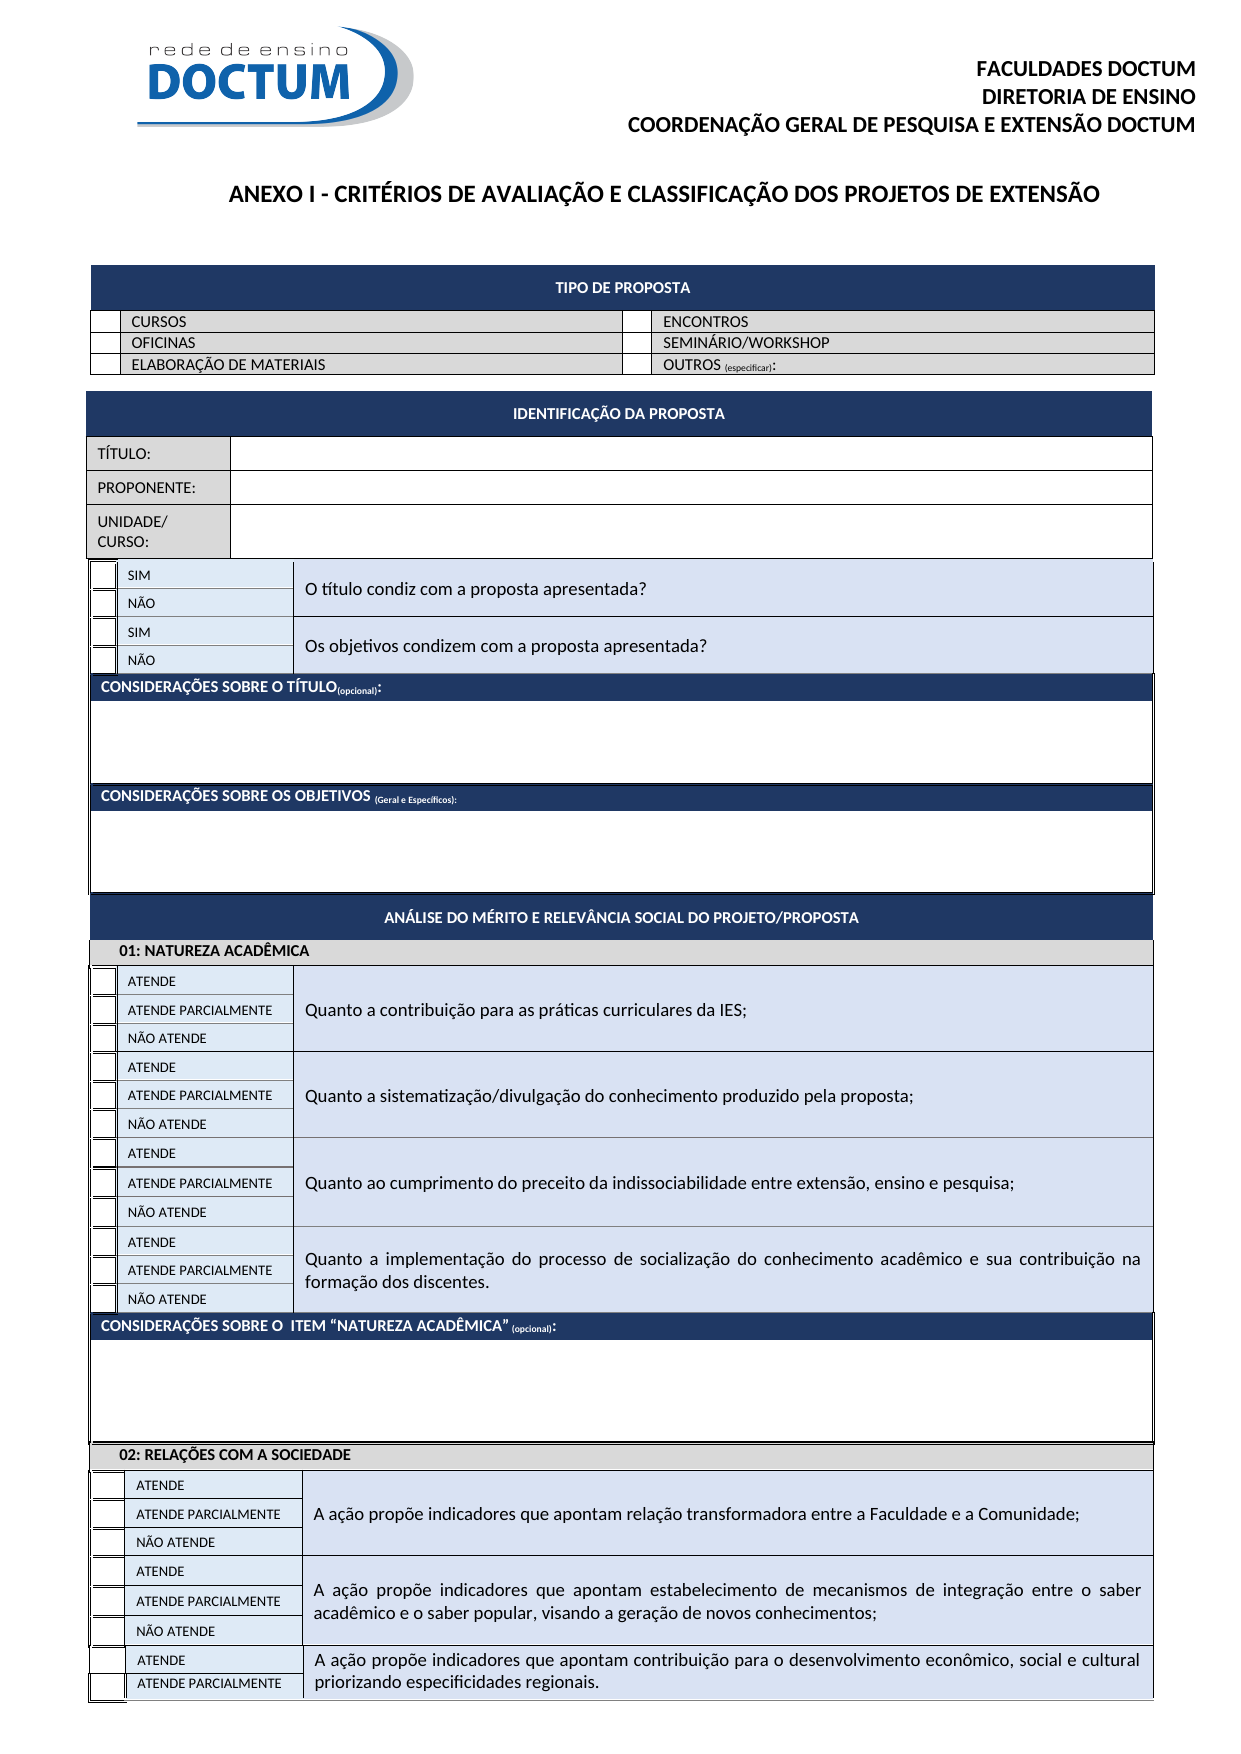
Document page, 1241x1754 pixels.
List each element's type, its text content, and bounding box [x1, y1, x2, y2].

table_cell [90, 616, 116, 644]
table_cell PROPONENTE: [87, 471, 230, 504]
text ANEXO I - CRITÉRIOS DE AVALIAÇÃO E CLASSIFICAÇÃO DOS PROJETOS DE EXTENSÃO [747, 186, 1196, 206]
table_cell ATENDE [118, 1227, 293, 1254]
table_cell NÃO ATENDE [118, 1284, 293, 1312]
table_cell CONSIDERAÇÕES SOBRE OS OBJETIVOS (Geral e Específicos): [91, 783, 1152, 811]
table_cell Quanto ao cumprimento do preceito da indissociabilidade entre extensão, ensino e pesquisa; [294, 1138, 1153, 1226]
table_cell [90, 1226, 116, 1254]
table_cell ATENDE PARCIALMENTE [118, 1081, 293, 1108]
table_cell NÃO ATENDE [118, 1024, 293, 1051]
table_cell ATENDE [125, 1471, 302, 1498]
table_cell OFICINAS [121, 333, 622, 353]
table_cell ATENDE [126, 1646, 303, 1673]
table_cell NÃO ATENDE [118, 1109, 293, 1137]
table_cell A ação propõe indicadores que apontam estabelecimento de mecanismos de integração entre o saber acadêmico e o saber popular, visando a geração de novos conhecimentos; [303, 1556, 1153, 1644]
table_header TIPO DE PROPOSTA [91, 265, 1155, 310]
table_cell ELABORAÇÃO DE MATERIAIS [121, 354, 622, 374]
table_cell [91, 1023, 115, 1051]
table_cell UNIDADE/CURSO: [87, 505, 230, 558]
table_cell ATENDE PARCIALMENTE [118, 995, 293, 1022]
table_cell CURSOS [121, 311, 622, 332]
table_cell SIM [118, 617, 293, 644]
table_cell [91, 1340, 1152, 1441]
table_cell [91, 645, 115, 673]
table_cell [90, 1470, 124, 1498]
table_cell [623, 333, 651, 353]
table_cell [91, 1080, 115, 1108]
table_cell [90, 1283, 116, 1312]
table_cell [91, 1527, 124, 1555]
table_cell A ação propõe indicadores que apontam contribuição para o desenvolvimento econômico, social e cultural priorizando especificidades regionais. [303, 1646, 1153, 1699]
table_header TÍTULO: [87, 437, 230, 470]
table_cell Quanto a sistematização/divulgação do conhecimento produzido pela proposta; [294, 1052, 1153, 1137]
table_cell [91, 588, 115, 616]
table_cell [91, 1615, 124, 1644]
table_cell NÃO [118, 589, 293, 616]
table_cell [91, 333, 120, 353]
table_cell [90, 1108, 116, 1137]
table_cell [91, 811, 1152, 892]
table_cell NÃO ATENDE [125, 1616, 302, 1644]
table_cell [623, 311, 651, 332]
table_cell NÃO ATENDE [125, 1528, 302, 1555]
table_cell ATENDE PARCIALMENTE [118, 1256, 293, 1283]
table_cell [90, 1196, 116, 1226]
table_cell ANÁLISE DO MÉRITO E RELEVÂNCIA SOCIAL DO PROJETO/PROPOSTA [90, 892, 1153, 940]
table_cell ATENDE [125, 1556, 302, 1585]
table_cell ATENDE [118, 1052, 293, 1079]
table_cell ATENDE [118, 966, 293, 994]
table_cell Quanto a contribuição para as práticas curriculares da IES; [294, 966, 1153, 1051]
table_header O título condiz com a proposta apresentada? [294, 559, 1153, 616]
table_cell A ação propõe indicadores que apontam relação transformadora entre a Faculdade e a Comunidade; [303, 1471, 1153, 1555]
table_cell CONSIDERAÇÕES SOBRE O ITEM “NATUREZA ACADÊMICA” (opcional): [91, 1312, 1152, 1340]
table_header SIM [116, 559, 294, 587]
table_cell Quanto a implementação do processo de socialização do conhecimento acadêmico e sua contribuição na formação dos discentes. [294, 1227, 1153, 1312]
table_cell NÃO ATENDE [118, 1197, 293, 1226]
table_cell CONSIDERAÇÕES SOBRE O TÍTULO(opcional): [90, 673, 1152, 701]
table_header [91, 562, 116, 587]
table_cell [231, 471, 1152, 504]
table_cell [90, 1645, 125, 1673]
table_cell [90, 1585, 124, 1615]
table_cell SEMINÁRIO/WORKSHOP [652, 333, 1154, 353]
table_cell [90, 1498, 124, 1527]
table_header IDENTIFICAÇÃO DA PROPOSTA [86, 391, 1152, 436]
table_cell [91, 1137, 115, 1166]
table_cell Os objetivos condizem com a proposta apresentada? [294, 617, 1153, 673]
table_cell [90, 994, 116, 1022]
table_cell ENCONTROS [652, 311, 1154, 332]
table_cell NÃO [118, 646, 293, 673]
table_cell ATENDE [118, 1138, 293, 1166]
table_cell [91, 1674, 126, 1699]
table_cell 02: RELAÇÕES COM A SOCIEDADE [90, 1441, 1153, 1469]
table_cell ATENDE PARCIALMENTE [118, 1168, 293, 1196]
table_cell [91, 701, 1152, 782]
table_cell 01: NATUREZA ACADÊMICA [90, 940, 1153, 965]
table_header [231, 437, 1152, 470]
table_cell ATENDE PARCIALMENTE [126, 1674, 303, 1699]
table_cell ATENDE PARCIALMENTE [125, 1586, 302, 1615]
table_cell ATENDE PARCIALMENTE [125, 1499, 302, 1527]
table_cell [623, 354, 651, 374]
picture [137, 26, 414, 127]
table_cell [90, 1051, 116, 1079]
table_cell [91, 311, 120, 332]
table_cell [90, 1555, 124, 1585]
table_cell [91, 354, 120, 374]
table_cell [231, 505, 1152, 558]
table_cell OUTROS (especificar): [652, 354, 1154, 374]
text ANEXO I - CRITÉRIOS DE AVALIAÇÃO E CLASSIFICAÇÃO DOS PROJETOS DE EXTENSÃO [133, 186, 566, 206]
table_cell [91, 1166, 115, 1196]
table_cell [91, 1255, 115, 1283]
table_cell [90, 965, 116, 994]
